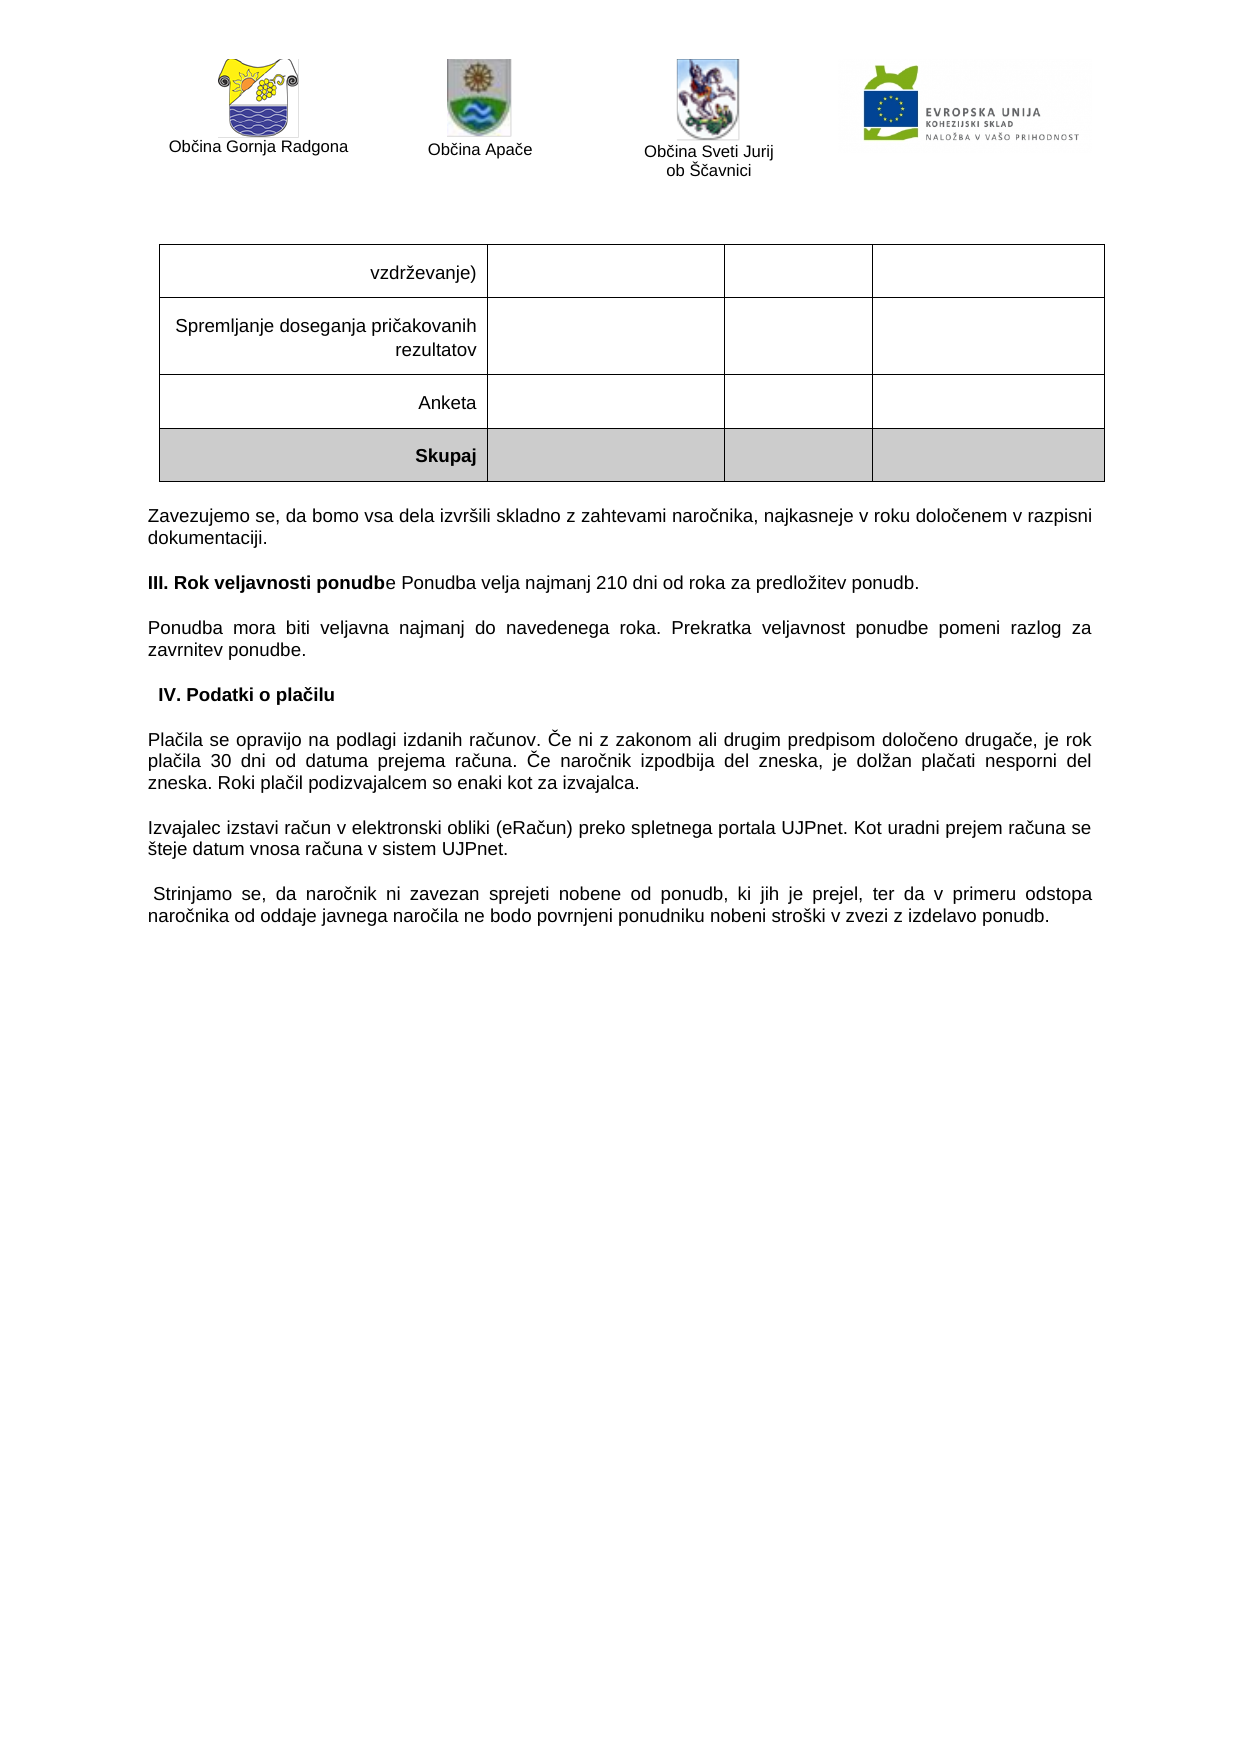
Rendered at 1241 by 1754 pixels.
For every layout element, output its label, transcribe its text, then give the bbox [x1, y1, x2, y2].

picture [838, 59, 1093, 153]
text Strinjamo se, da naročnik ni zavezan sprejeti nobene od ponudb, ki jih je prejel, ter da v primeru odstopa naročnika od oddaje javnega naročila ne bodo povrnjeni ponudniku nobeni stroški v zvezi z izdelavo ponudb. [148, 883, 1092, 926]
table_cell [725, 429, 872, 481]
text IV. Podatki o plačilu [148, 683, 1092, 705]
table_cell [873, 429, 1104, 481]
table_cell [725, 375, 872, 427]
picture [676, 59, 741, 142]
table_cell [488, 429, 724, 481]
table_cell [873, 245, 1104, 297]
text Ponudba mora biti veljavna najmanj do navedenega roka. Prekratka veljavnost ponudbe pomeni razlog za zavrnitev ponudbe. [148, 617, 1092, 660]
text Izvajalec izstavi račun v elektronski obliki (eRačun) preko spletnega portala UJPnet. Kot uradni prejem računa se šteje datum vnosa računa v sistem UJPnet. [148, 817, 1092, 860]
text Plačila se opravijo na podlagi izdanih računov. Če ni z zakonom ali drugim predpisom določeno drugače, je rok plačila 30 dni od datuma prejema računa. Če naročnik izpodbija del zneska, je dolžan plačati nesporni del zneska. Roki plačil podizvajalcem so enaki kot za izvajalca. [148, 728, 1092, 793]
picture [218, 59, 299, 138]
table_cell Spletna stran (izdelava in vzdrževanje) [160, 245, 487, 297]
text III. Rok veljavnosti ponudbe Ponudba velja najmanj 210 dni od roka za predložitev ponudb. [148, 572, 1092, 593]
table_cell [488, 298, 724, 374]
table_cell Skupaj [160, 429, 487, 481]
table_cell [488, 375, 724, 427]
table_cell Spremljanje doseganja pričakovanih rezultatov [160, 298, 487, 374]
picture [447, 59, 513, 140]
text Zavezujemo se, da bomo vsa dela izvršili skladno z zahtevami naročnika, najkasneje v roku določenem v razpisni dokumentaciji. [148, 505, 1092, 548]
table_cell [873, 298, 1104, 374]
table_cell [725, 245, 872, 297]
table_cell [725, 298, 872, 374]
table_cell [873, 375, 1104, 427]
table_cell [488, 245, 724, 297]
table_cell Anketa [160, 375, 487, 427]
